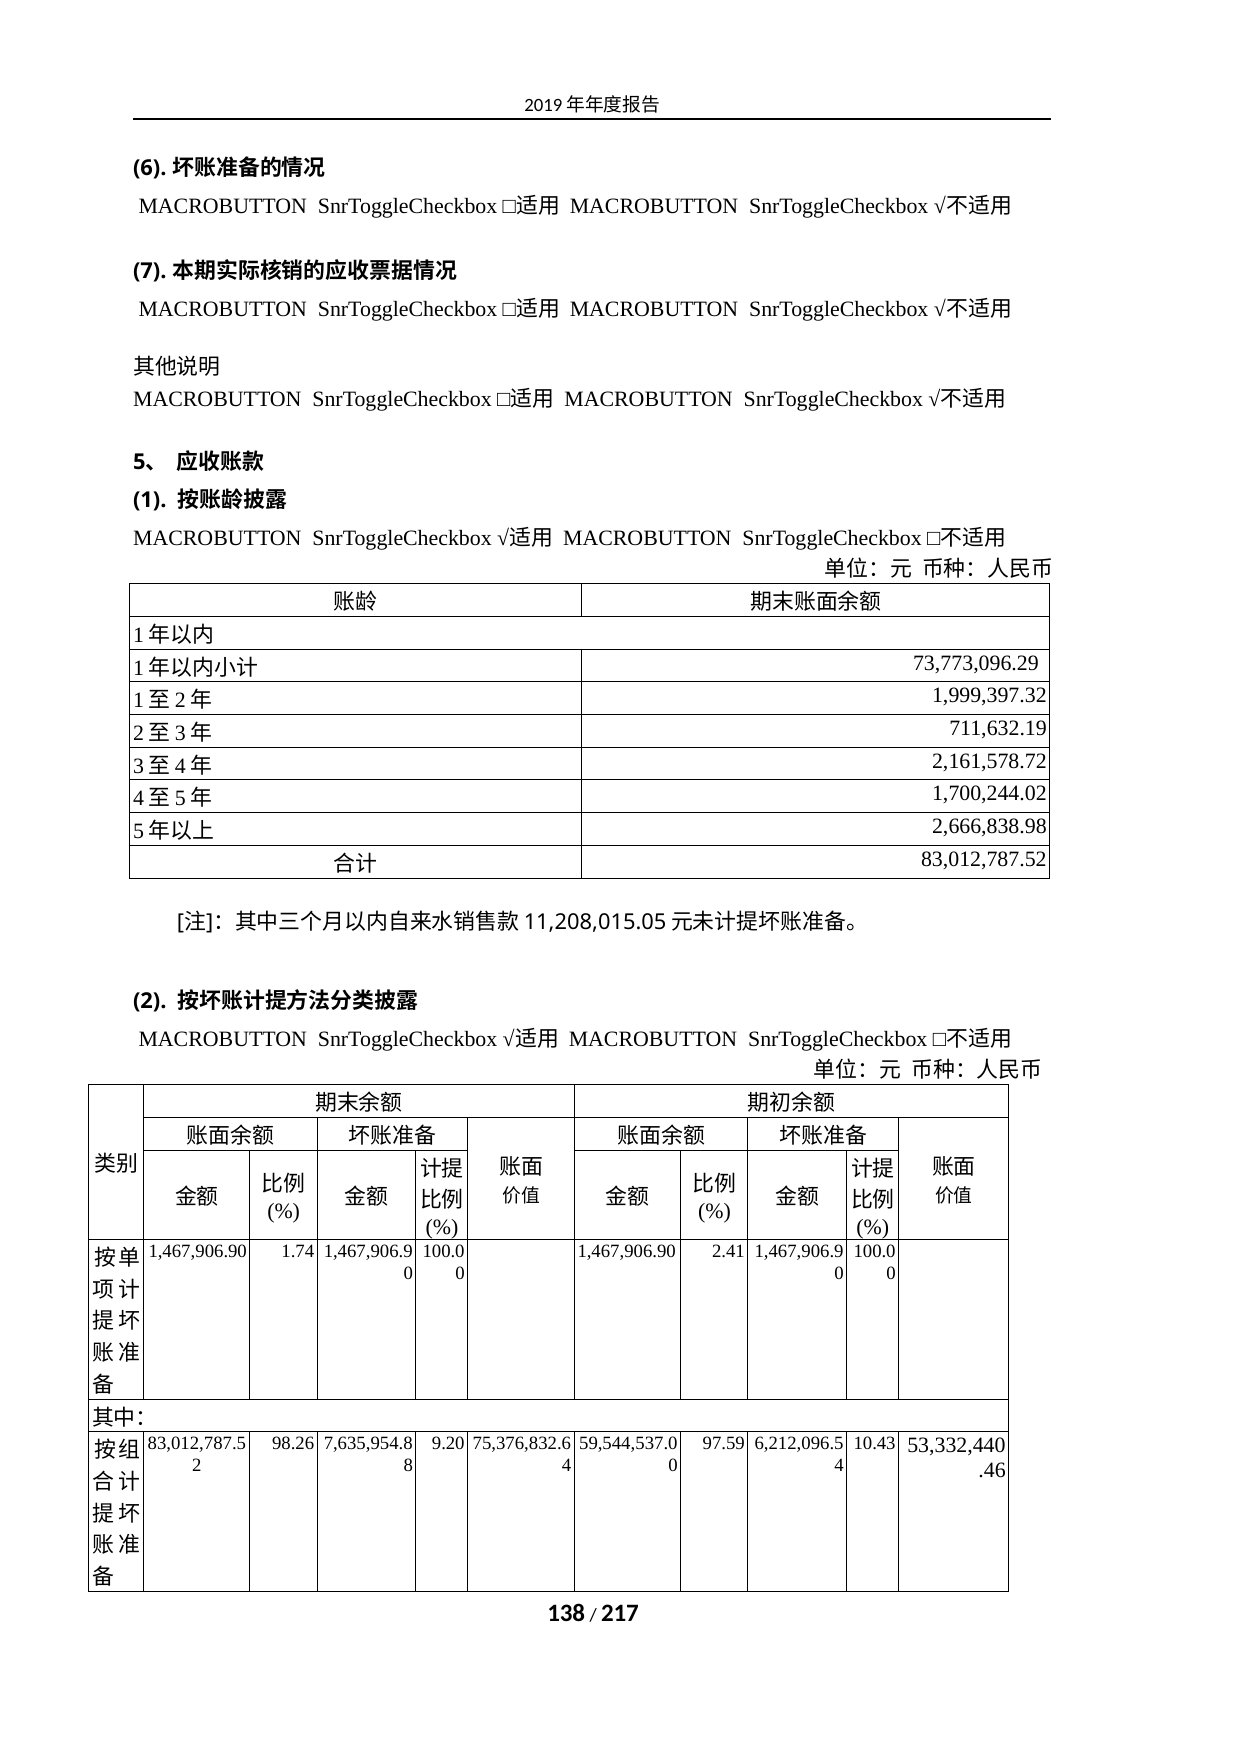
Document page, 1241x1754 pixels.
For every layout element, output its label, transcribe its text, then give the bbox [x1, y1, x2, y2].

subtitle 应收账款 [133, 444, 1053, 476]
